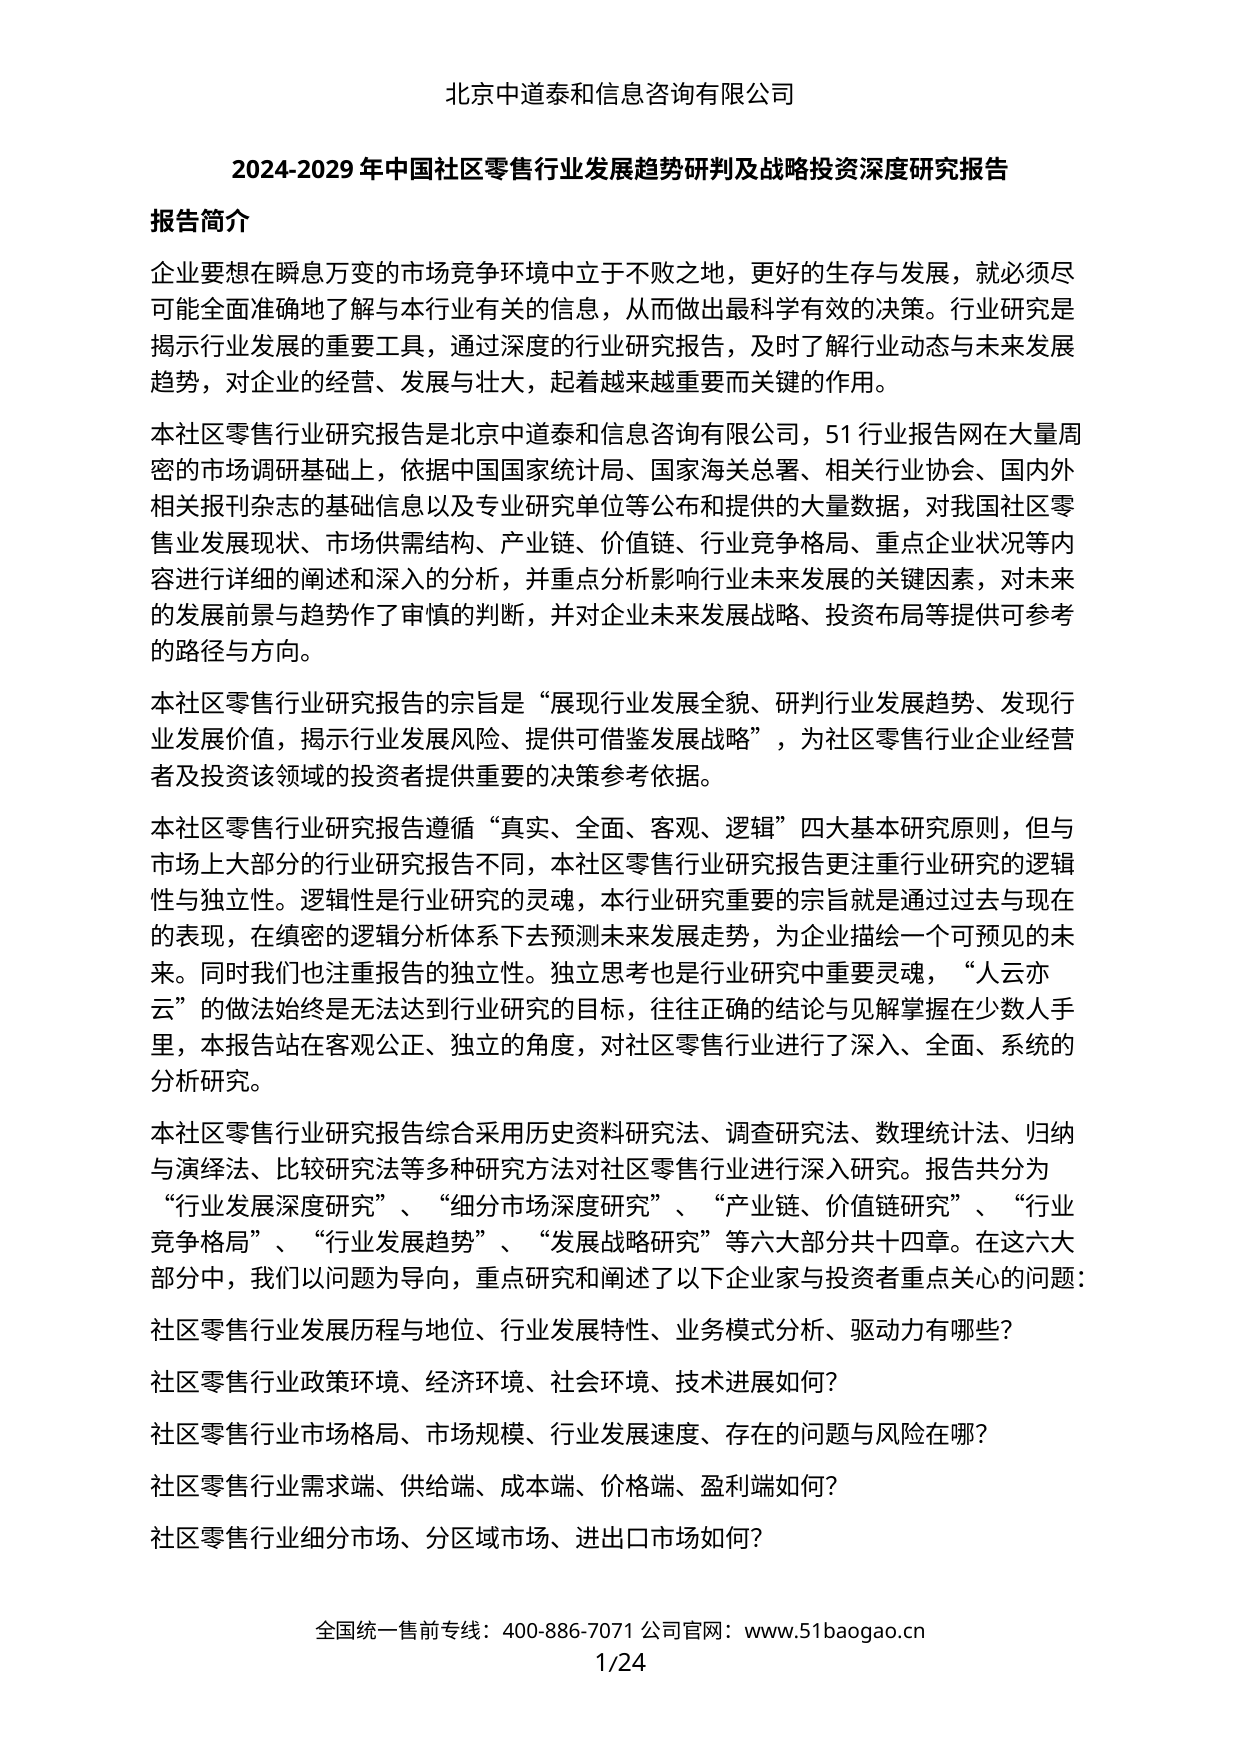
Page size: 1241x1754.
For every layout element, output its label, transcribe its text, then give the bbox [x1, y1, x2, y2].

text 本社区零售行业研究报告是北京中道泰和信息咨询有限公司，51行业报告网在大量周密的市场调研基础上，依据中国国家统计局、国家海关总署、相关行业协会、国内外相关报刊杂志的基础信息以及专业研究单位等公布和提供的大量数据，对我国社区零售业发展现状、市场供需结构、产业链、价值链、行业竞争格局、重点企业状况等内容进行详细的阐述和深入的分析，并重点分析影响行业未来发展的关键因素，对未来的发展前景与趋势作了审慎的判断，并对企业未来发展战略、投资布局等提供可参考的路径与方向。 [150, 414, 1090, 668]
text 社区零售行业需求端、供给端、成本端、价格端、盈利端如何？ [150, 1466, 1090, 1502]
text 本社区零售行业研究报告遵循“真实、全面、客观、逻辑”四大基本研究原则，但与市场上大部分的行业研究报告不同，本社区零售行业研究报告更注重行业研究的逻辑性与独立性。逻辑性是行业研究的灵魂，本行业研究重要的宗旨就是通过过去与现在的表现，在缜密的逻辑分析体系下去预测未来发展走势，为企业描绘一个可预见的未来。同时我们也注重报告的独立性。独立思考也是行业研究中重要灵魂，“人云亦云”的做法始终是无法达到行业研究的目标，往往正确的结论与见解掌握在少数人手里，本报告站在客观公正、独立的角度，对社区零售行业进行了深入、全面、系统的分析研究。 [150, 808, 1090, 1098]
text 报告简介 [150, 202, 1090, 238]
text 社区零售行业市场格局、市场规模、行业发展速度、存在的问题与风险在哪？ [150, 1414, 1090, 1451]
text 社区零售行业发展历程与地位、行业发展特性、业务模式分析、驱动力有哪些？ [150, 1311, 1090, 1347]
text 本社区零售行业研究报告的宗旨是“展现行业发展全貌、研判行业发展趋势、发现行业发展价值，揭示行业发展风险、提供可借鉴发展战略”，为社区零售行业企业经营者及投资该领域的投资者提供重要的决策参考依据。 [150, 684, 1090, 792]
text 社区零售行业政策环境、经济环境、社会环境、技术进展如何？ [150, 1362, 1090, 1399]
text 2024-2029年中国社区零售行业发展趋势研判及战略投资深度研究报告 [150, 150, 1090, 186]
text 企业要想在瞬息万变的市场竞争环境中立于不败之地，更好的生存与发展，就必须尽可能全面准确地了解与本行业有关的信息，从而做出最科学有效的决策。行业研究是揭示行业发展的重要工具，通过深度的行业研究报告，及时了解行业动态与未来发展趋势，对企业的经营、发展与壮大，起着越来越重要而关键的作用。 [150, 254, 1090, 399]
text 社区零售行业细分市场、分区域市场、进出口市场如何？ [150, 1518, 1090, 1554]
text 本社区零售行业研究报告综合采用历史资料研究法、调查研究法、数理统计法、归纳与演绎法、比较研究法等多种研究方法对社区零售行业进行深入研究。报告共分为“行业发展深度研究”、“细分市场深度研究”、“产业链、价值链研究”、“行业竞争格局”、“行业发展趋势”、“发展战略研究”等六大部分共十四章。在这六大部分中，我们以问题为导向，重点研究和阐述了以下企业家与投资者重点关心的问题： [150, 1114, 1090, 1295]
